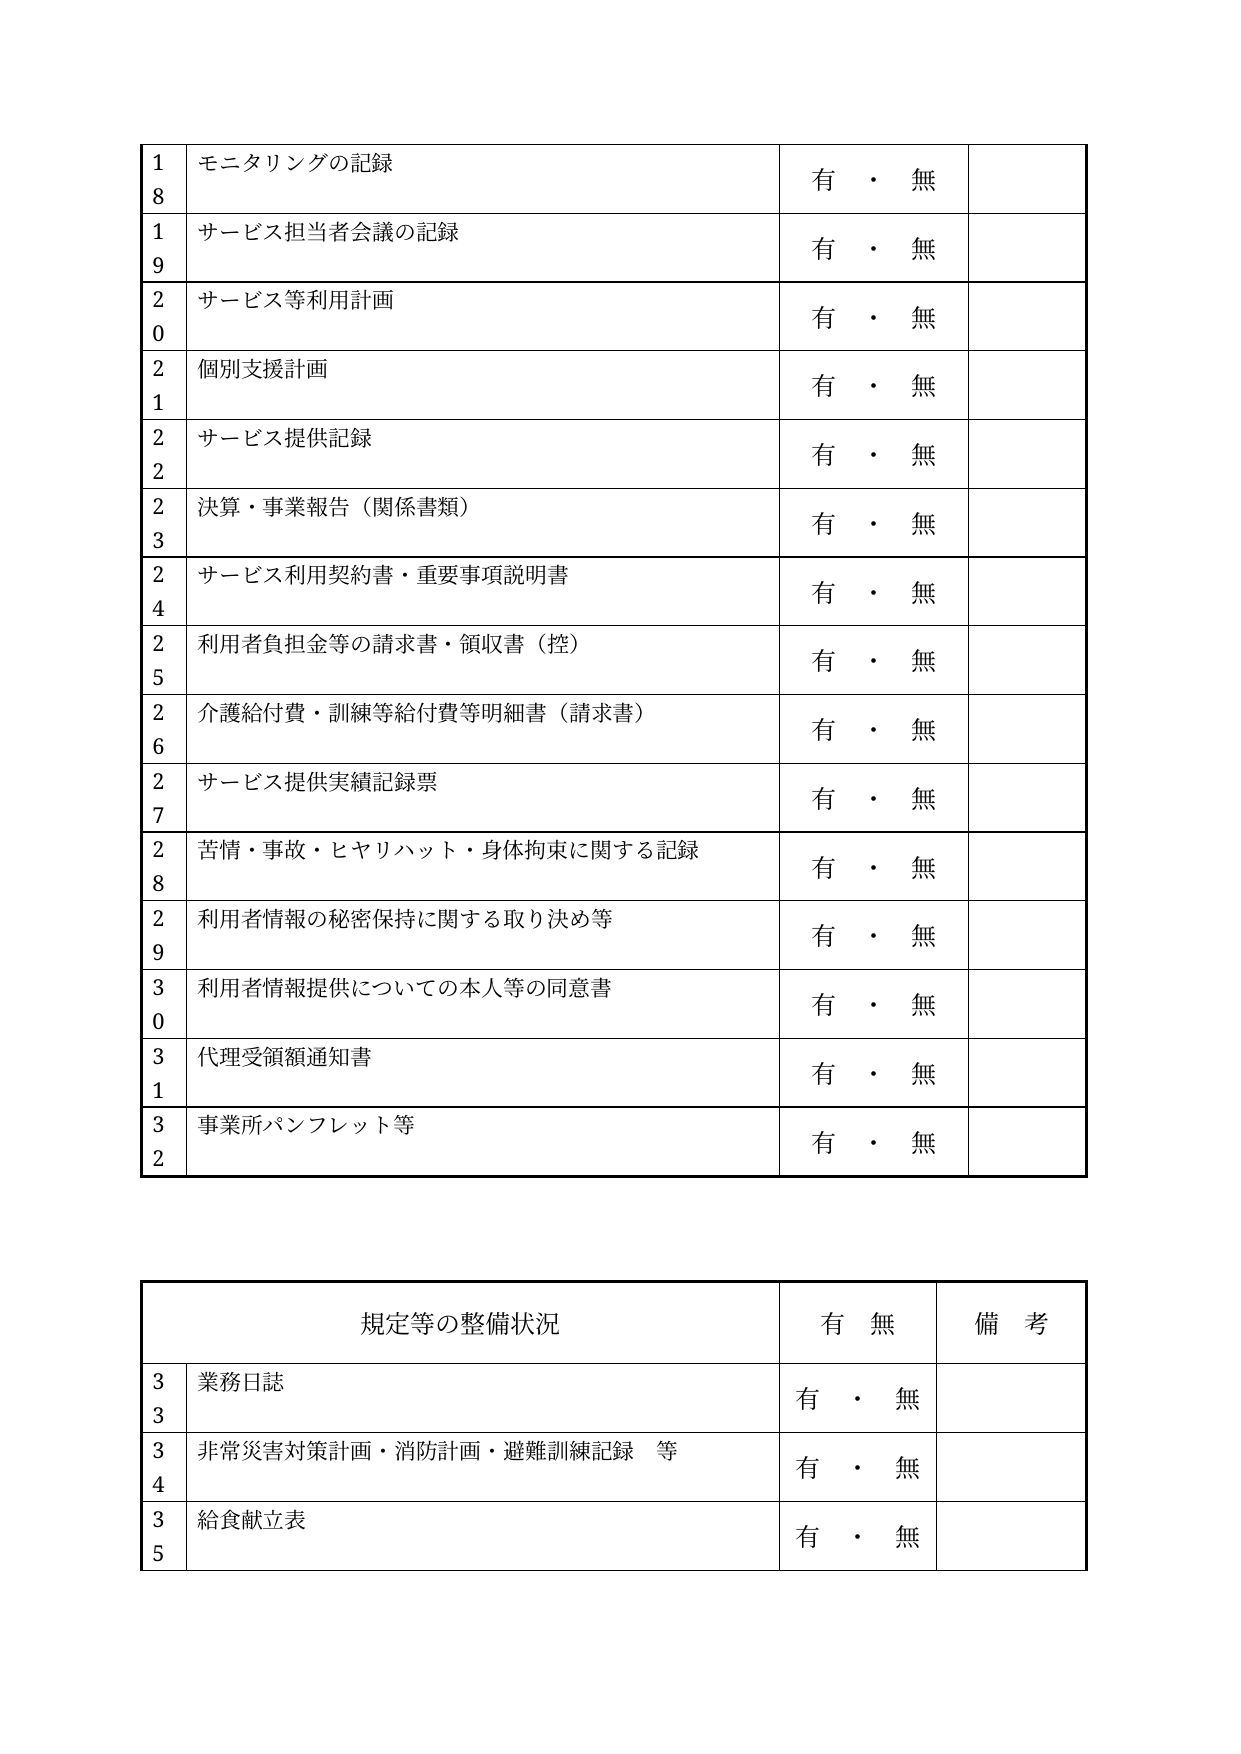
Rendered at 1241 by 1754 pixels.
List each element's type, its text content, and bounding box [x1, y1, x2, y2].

table_header 備 考 [937, 1283, 1085, 1363]
table_cell 業務日誌 [187, 1364, 779, 1432]
table_cell 有 ・ 無 [780, 1364, 936, 1432]
table_cell [969, 489, 1085, 556]
table_cell 29 [143, 901, 186, 969]
table_cell 有 ・ 無 [780, 351, 968, 419]
table_cell モニタリングの記録 [187, 145, 779, 213]
table_cell 有 ・ 無 [780, 1433, 936, 1501]
table_cell サービス提供記録 [187, 420, 779, 488]
table_cell 代理受領額通知書 [187, 1039, 779, 1106]
table_cell [969, 695, 1085, 763]
table_cell [969, 283, 1085, 350]
table_cell 有 ・ 無 [780, 901, 968, 969]
table_cell 25 [143, 626, 186, 694]
table_cell 事業所パンフレット等 [187, 1108, 779, 1175]
table_cell 有 ・ 無 [780, 833, 968, 900]
table_cell 31 [143, 1039, 186, 1106]
table_cell 30 [143, 970, 186, 1038]
table_header 規定等の整備状況 [143, 1283, 779, 1363]
table_cell サービス利用契約書・重要事項説明書 [187, 558, 779, 625]
table_cell 有 ・ 無 [780, 489, 968, 556]
table_cell 介護給付費・訓練等給付費等明細書（請求書） [187, 695, 779, 763]
table_cell サービス担当者会議の記録 [187, 214, 779, 281]
table_cell 有 ・ 無 [780, 420, 968, 488]
table_cell 有 ・ 無 [780, 145, 968, 213]
table_cell 有 ・ 無 [780, 558, 968, 625]
table_cell 有 ・ 無 [780, 214, 968, 281]
table_header 有 無 [780, 1283, 936, 1363]
table_cell 有 ・ 無 [780, 695, 968, 763]
table_cell 給食献立表 [187, 1502, 779, 1569]
table_cell [969, 214, 1085, 281]
table_cell 有 ・ 無 [780, 1502, 936, 1569]
table_cell 利用者負担金等の請求書・領収書（控） [187, 626, 779, 694]
table_cell [969, 626, 1085, 694]
table_cell 利用者情報提供についての本人等の同意書 [187, 970, 779, 1038]
table_cell 決算・事業報告（関係書類） [187, 489, 779, 556]
table_cell サービス提供実績記録票 [187, 764, 779, 831]
table_cell 有 ・ 無 [780, 1108, 968, 1175]
table_cell 34 [143, 1433, 186, 1501]
table_cell 23 [143, 489, 186, 556]
table_cell [969, 970, 1085, 1038]
table_cell 32 [143, 1108, 186, 1175]
table_cell 有 ・ 無 [780, 970, 968, 1038]
table_cell 有 ・ 無 [780, 1039, 968, 1106]
table_cell 27 [143, 764, 186, 831]
table_cell [937, 1433, 1085, 1501]
table_cell 24 [143, 558, 186, 625]
table_cell 有 ・ 無 [780, 283, 968, 350]
table_cell [937, 1364, 1085, 1432]
table_cell [969, 1039, 1085, 1106]
table_cell 22 [143, 420, 186, 488]
table_cell 19 [143, 214, 186, 281]
table_cell [969, 145, 1085, 213]
table_cell 18 [143, 145, 186, 213]
table_cell [937, 1502, 1085, 1569]
table_cell サービス等利用計画 [187, 283, 779, 350]
table_cell 個別支援計画 [187, 351, 779, 419]
table_cell [969, 833, 1085, 900]
table_cell 有 ・ 無 [780, 764, 968, 831]
table_cell 有 ・ 無 [780, 626, 968, 694]
table_cell 非常災害対策計画・消防計画・避難訓練記録 等 [187, 1433, 779, 1501]
table_cell 20 [143, 283, 186, 350]
table_cell [969, 558, 1085, 625]
table_cell 35 [143, 1502, 186, 1569]
table_cell [969, 1108, 1085, 1175]
table_cell 21 [143, 351, 186, 419]
table_cell 33 [143, 1364, 186, 1432]
table_cell 利用者情報の秘密保持に関する取り決め等 [187, 901, 779, 969]
table_cell 28 [143, 833, 186, 900]
table_cell [969, 764, 1085, 831]
table_cell [969, 901, 1085, 969]
table_cell [969, 420, 1085, 488]
table_cell [969, 351, 1085, 419]
table_cell 苦情・事故・ヒヤリハット・身体拘束に関する記録 [187, 833, 779, 900]
table_cell 26 [143, 695, 186, 763]
